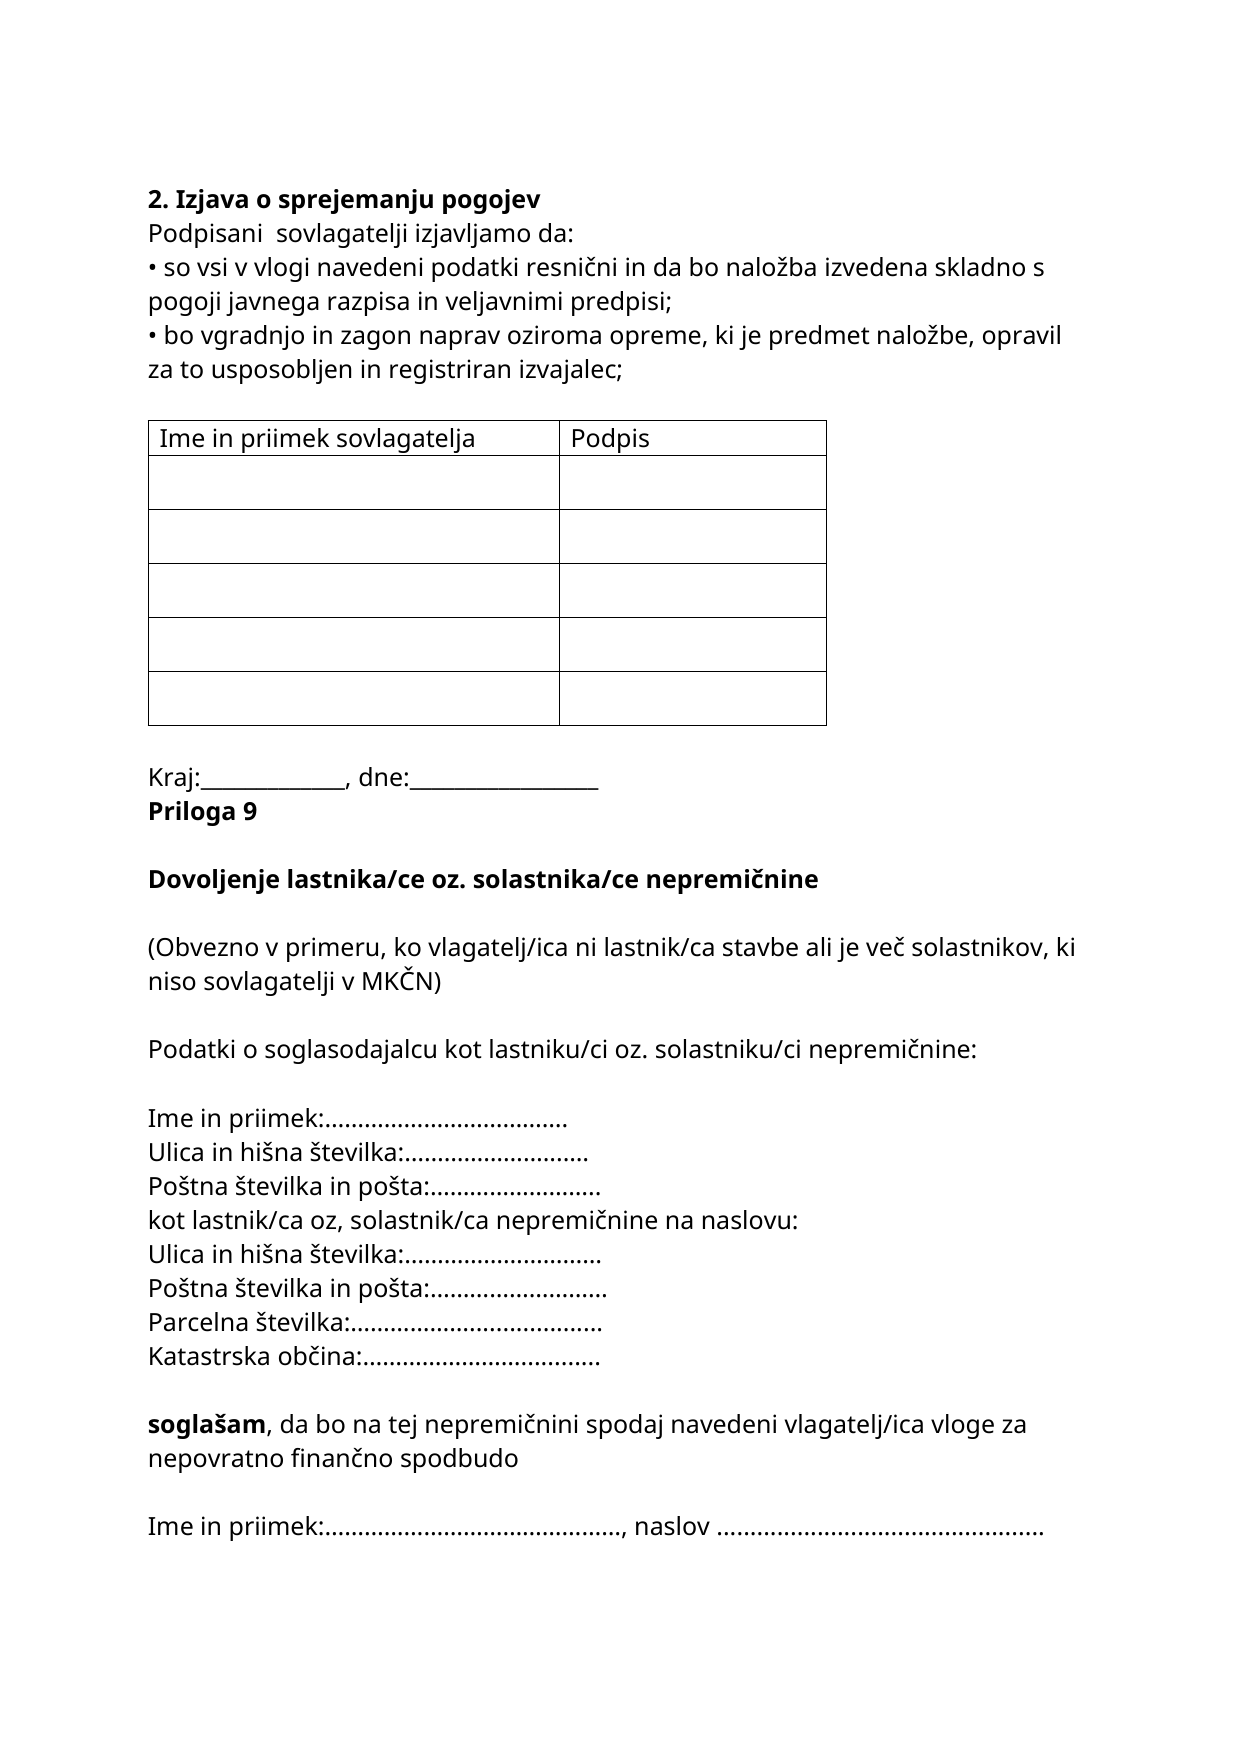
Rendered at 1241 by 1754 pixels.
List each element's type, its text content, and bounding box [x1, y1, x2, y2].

text Dovoljenje lastnika/ce oz. solastnika/ce nepremičnine [148, 862, 1093, 896]
text Ulica in hišna številka:…………………....… [148, 1134, 1093, 1168]
text Katastrska občina:……………………............ [148, 1339, 1093, 1373]
table_cell [560, 564, 826, 617]
table_cell [560, 672, 826, 724]
text (Obvezno v primeru, ko vlagatelj/ica ni lastnik/ca stavbe ali je več solastnikov, ki niso sovlagatelji v MKČN) [148, 930, 1093, 998]
table_cell [560, 456, 826, 509]
text 2. Izjava o sprejemanju pogojev [148, 182, 1093, 216]
table_cell [149, 564, 559, 617]
text Podpisani sovlagatelji izjavljamo da: [148, 216, 1093, 250]
text • so vsi v vlogi navedeni podatki resnični in da bo naložba izvedena skladno s pogoji javnega razpisa in veljavnimi predpisi; [148, 250, 1093, 318]
text Ime in priimek:………………………………………, naslov ................................................. [148, 1509, 1093, 1543]
table_cell [149, 672, 559, 724]
text Kraj:_____________, dne:_________________ [148, 759, 1093, 794]
table_header Podpis [560, 421, 826, 455]
text Poštna številka in pošta:…………………….. [148, 1168, 1093, 1202]
text Ime in priimek:………………………………. [148, 1100, 1093, 1134]
text Ulica in hišna številka:………………………… [148, 1236, 1093, 1271]
text Podatki o soglasodajalcu kot lastniku/ci oz. solastniku/ci nepremičnine: [148, 1032, 1093, 1066]
text Priloga 9 [148, 794, 1093, 828]
text soglašam, da bo na tej nepremičnini spodaj navedeni vlagatelj/ica vloge za nepovratno finančno spodbudo [148, 1407, 1093, 1475]
text Poštna številka in pošta:……………………… [148, 1271, 1093, 1304]
table_cell [149, 456, 559, 509]
table_header Ime in priimek sovlagatelja [149, 421, 559, 455]
table_cell [149, 618, 559, 671]
text kot lastnik/ca oz, solastnik/ca nepremičnine na naslovu: [148, 1202, 1093, 1236]
text Parcelna številka:……………….................... [148, 1304, 1093, 1339]
table_cell [560, 618, 826, 671]
table_cell [560, 510, 826, 563]
text • bo vgradnjo in zagon naprav oziroma opreme, ki je predmet naložbe, opravil za to usposobljen in registriran izvajalec; [148, 318, 1093, 386]
table_cell [149, 510, 559, 563]
